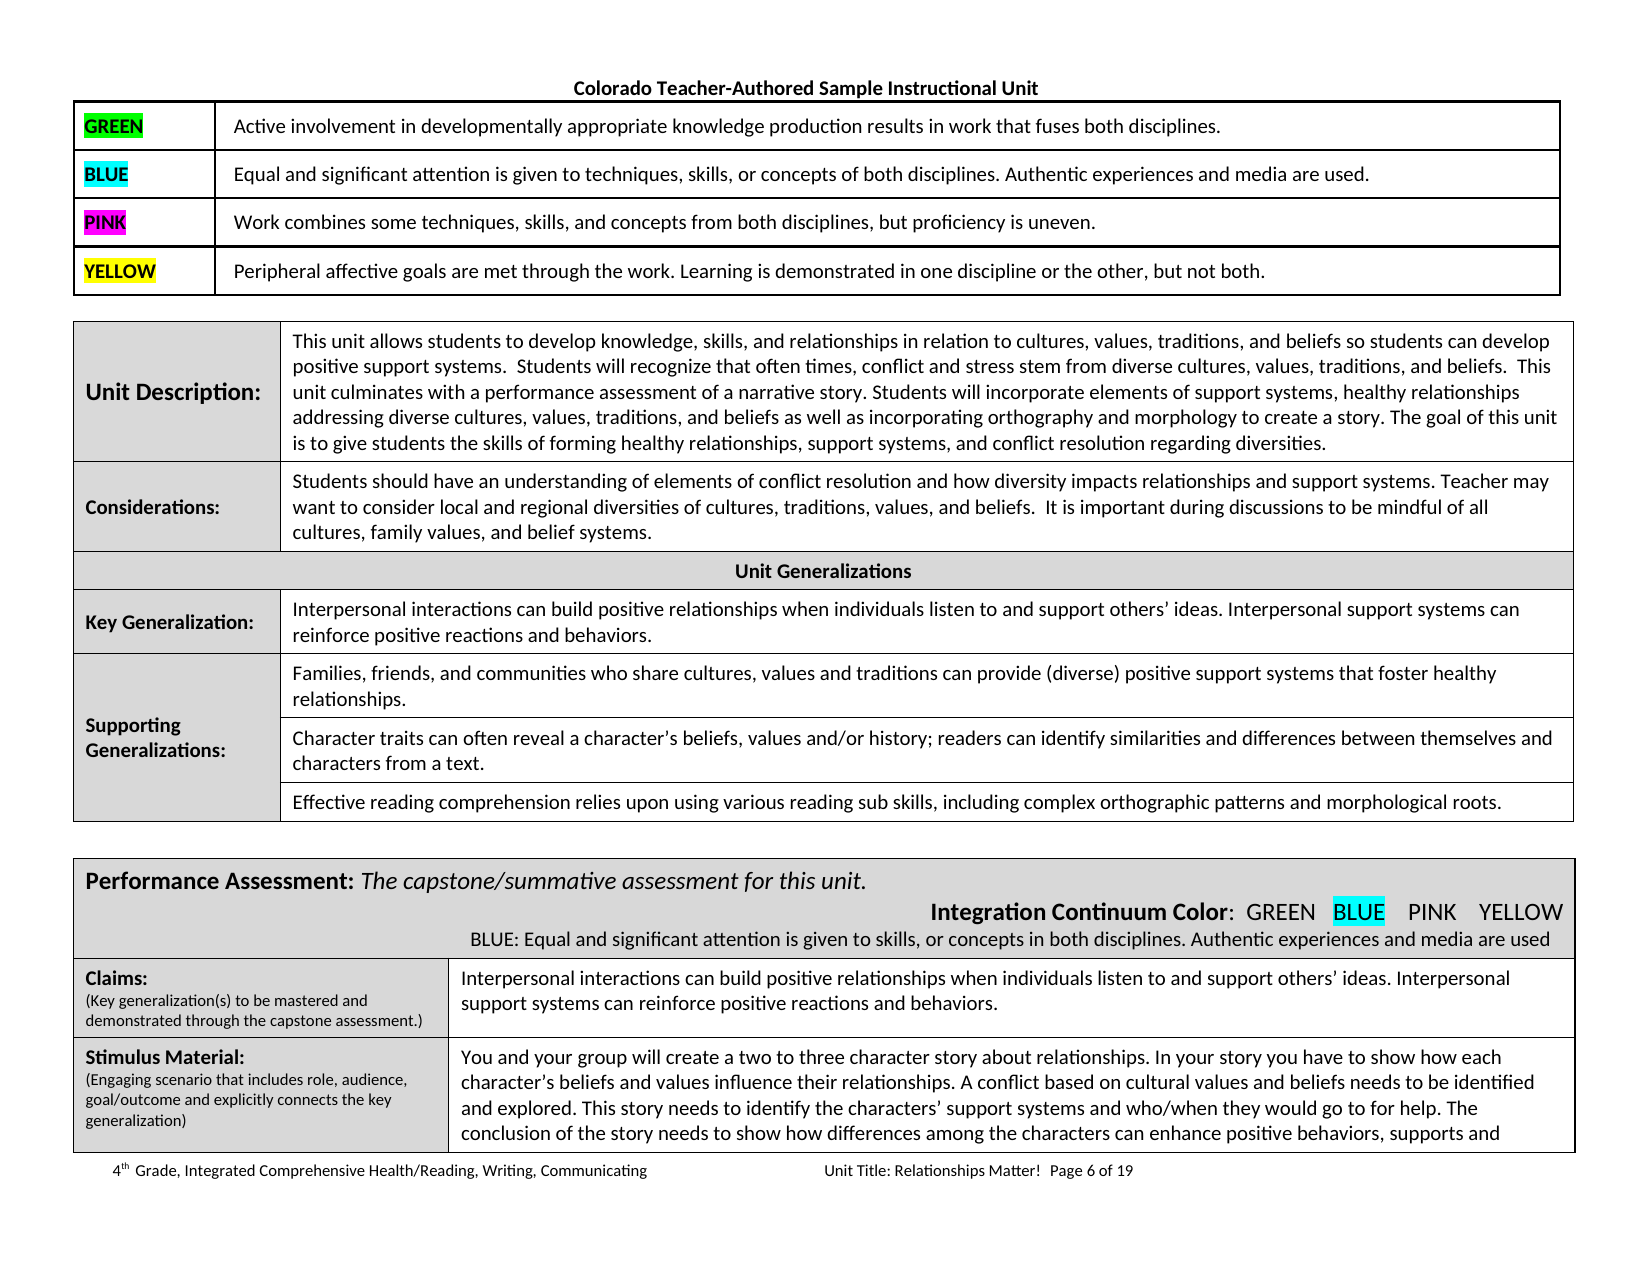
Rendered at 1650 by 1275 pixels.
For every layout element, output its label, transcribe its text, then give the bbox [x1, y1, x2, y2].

table_cell Claims: (Key generalization(s) to be mastered and demonstrated through the capstone assessment.) [74, 959, 448, 1037]
table_cell Unit Generalizations [74, 552, 1573, 589]
table_cell Considerations: [74, 462, 280, 551]
table_cell Interpersonal interactions can build positive relationships when individuals listen to and support others’ ideas. Interpersonal support systems can reinforce positive reactions and behaviors. [449, 959, 1574, 1037]
table_cell Students should have an understanding of elements of conflict resolution and how diversity impacts relationships and support systems. Teacher may want to consider local and regional diversities of cultures, traditions, values, and beliefs. It is important during discussions to be mindful of all cultures, family values, and belief systems. [281, 462, 1573, 551]
table_cell Supporting Generalizations: [74, 654, 280, 821]
table_header GREEN [75, 103, 214, 149]
table_cell Peripheral affective goals are met through the work. Learning is demonstrated in one discipline or the other, but not both. [216, 248, 1559, 294]
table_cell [449, 1038, 1574, 1152]
table_header This unit allows students to develop knowledge, skills, and relationships in relation to cultures, values, traditions, and beliefs so students can develop positive support systems. Students will recognize that often times, conflict and stress stem from diverse cultures, values, traditions, and beliefs. This unit culminates with a performance assessment of a narrative story. Students will incorporate elements of support systems, healthy relationships addressing diverse cultures, values, traditions, and beliefs as well as incorporating orthography and morphology to create a story. The goal of this unit is to give students the skills of forming healthy relationships, support systems, and conflict resolution regarding diversities. [281, 322, 1573, 461]
table_cell Families, friends, and communities who share cultures, values and traditions can provide (diverse) positive support systems that foster healthy relationships. [281, 654, 1573, 717]
table_cell Equal and significant attention is given to techniques, skills, or concepts of both disciplines. Authentic experiences and media are used. [216, 151, 1559, 197]
table_cell BLUE [75, 151, 214, 197]
table_cell Interpersonal interactions can build positive relationships when individuals listen to and support others’ ideas. Interpersonal support systems can reinforce positive reactions and behaviors. [281, 590, 1573, 653]
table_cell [74, 1038, 448, 1152]
table_cell YELLOW [75, 248, 214, 294]
table_header Performance Assessment: The capstone/summative assessment for this unit. Integration Continuum Color: GREEN BLUE PINK YELLOW BLUE: Equal and significant attention is given to skills, or concepts in both disciplines. Authentic experiences and media are used [74, 859, 1574, 958]
table_cell Effective reading comprehension relies upon using various reading sub skills, including complex orthographic patterns and morphological roots. [281, 783, 1573, 821]
table_header Unit Description: [74, 322, 280, 461]
table_cell Work combines some techniques, skills, and concepts from both disciplines, but proficiency is uneven. [216, 199, 1559, 245]
table_cell PINK [75, 199, 214, 245]
table_cell Key Generalization: [74, 590, 280, 653]
table_header Active involvement in developmentally appropriate knowledge production results in work that fuses both disciplines. [216, 103, 1559, 149]
table_cell Character traits can often reveal a character’s beliefs, values and/or history; readers can identify similarities and differences between themselves and characters from a text. [281, 718, 1573, 782]
